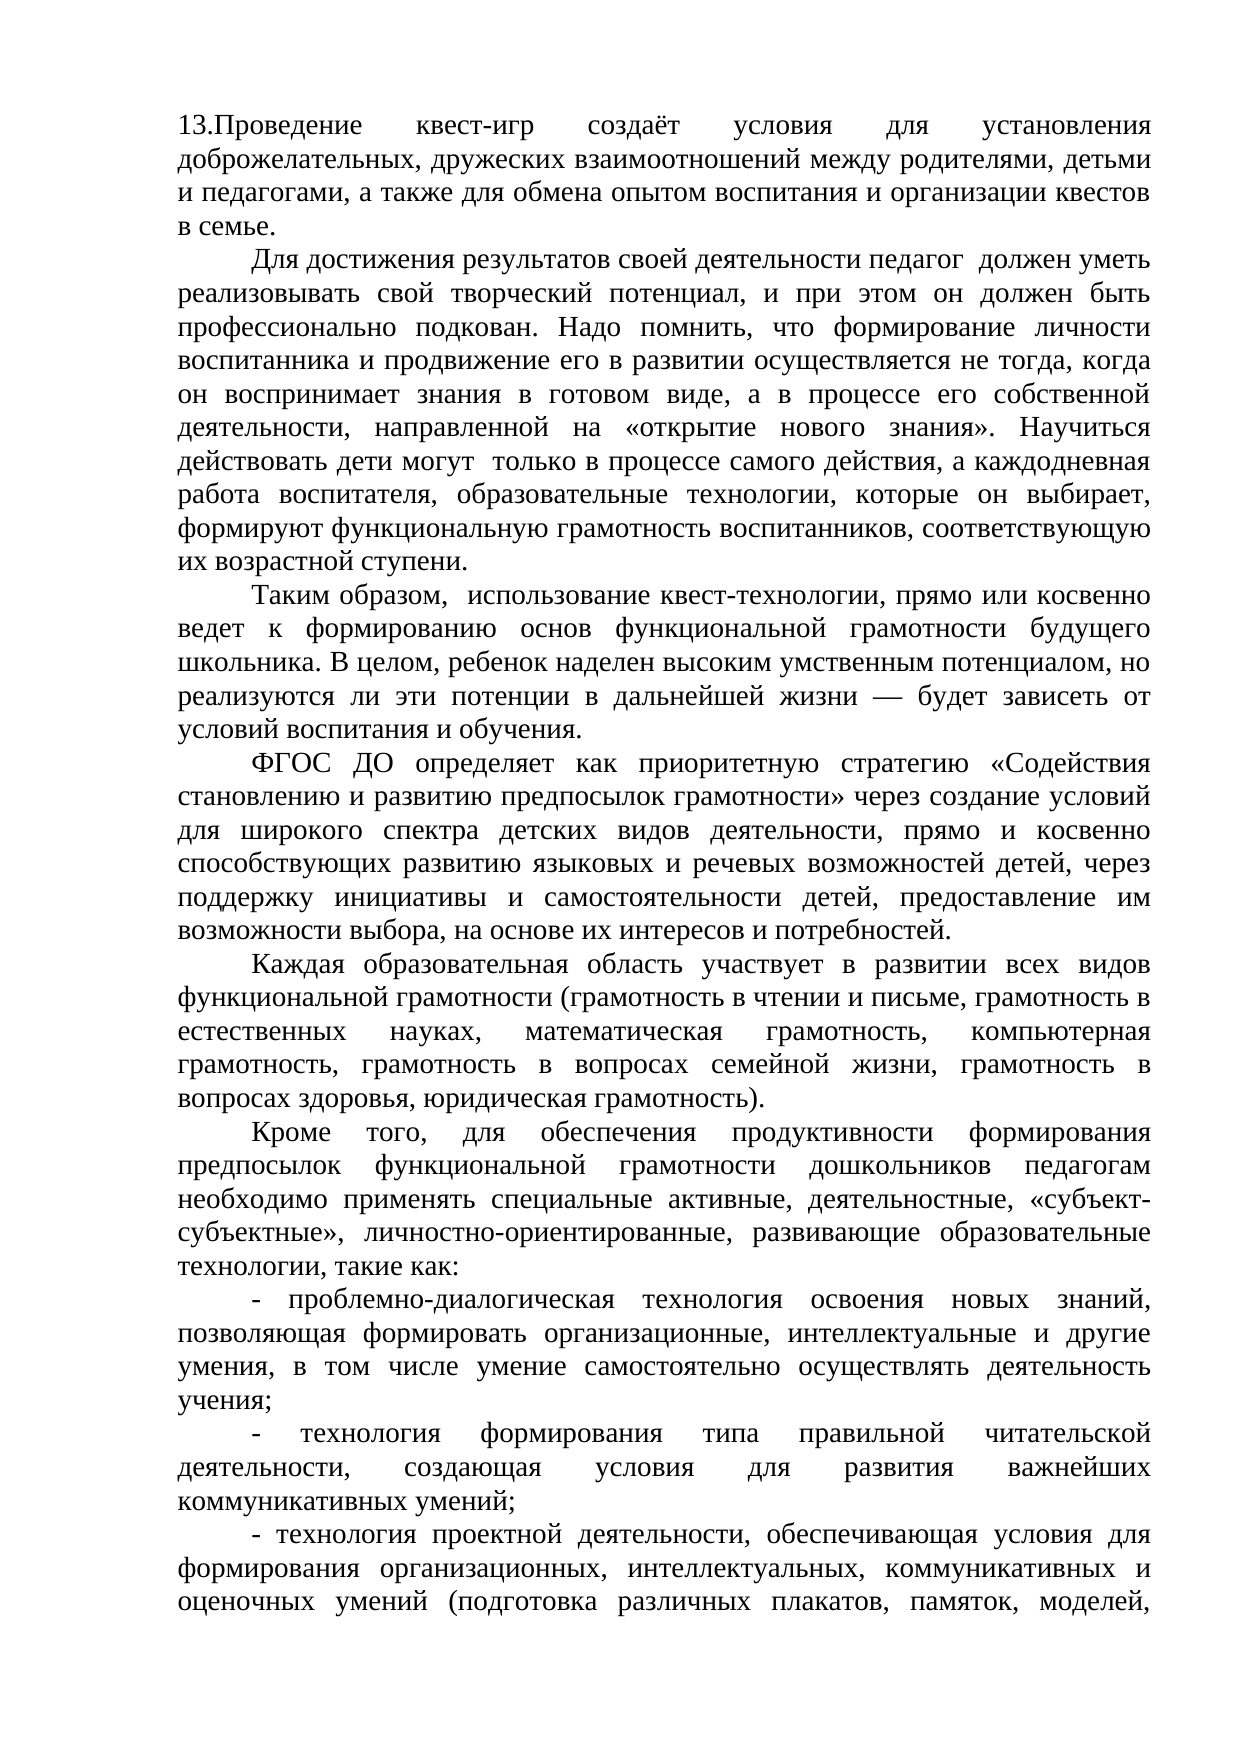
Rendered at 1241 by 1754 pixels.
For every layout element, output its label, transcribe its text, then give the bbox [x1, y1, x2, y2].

text Таким образом, использование квест-технологии, прямо или косвенно ведет к формированию основ функциональной грамотности будущего школьника. В целом, ребенок наделен высоким умственным потенциалом, но реализуются ли эти потенции в дальнейшей жизни — будет зависеть от условий воспитания и обучения. [177, 577, 1152, 745]
text Для достижения результатов своей деятельности педагог должен уметь реализовывать свой творческий потенциал, и при этом он должен быть профессионально подкован. Надо помнить, что формирование личности воспитанника и продвижение его в развитии осуществляется не тогда, когда он воспринимает знания в готовом виде, а в процессе его собственной деятельности, направленной на «открытие нового знания». Научиться действовать дети могут только в процессе самого действия, а каждодневная работа воспитателя, образовательные технологии, которые он выбирает, формируют функциональную грамотность воспитанников, соответствующую их возрастной ступени. [177, 242, 1152, 577]
text - технология формирования типа правильной читательской деятельности, создающая условия для развития важнейших коммуникативных умений; [177, 1416, 1152, 1516]
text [177, 1516, 1152, 1617]
text ФГОС ДО определяет как приоритетную стратегию «Содействия становлению и развитию предпосылок грамотности» через создание условий для широкого спектра детских видов деятельности, прямо и косвенно способствующих развитию языковых и речевых возможностей детей, через поддержку инициативы и самостоятельности детей, предоставление им возможности выбора, на основе их интересов и потребностей. [177, 745, 1152, 946]
text Каждая образовательная область участвует в развитии всех видов функциональной грамотности (грамотность в чтении и письме, грамотность в естественных науках, математическая грамотность, компьютерная грамотность, грамотность в вопросах семейной жизни, грамотность в вопросах здоровья, юридическая грамотность). [177, 946, 1152, 1114]
text Кроме того, для обеспечения продуктивности формирования предпосылок функциональной грамотности дошкольников педагогам необходимо применять специальные активные, деятельностные, «субъект-субъектные», личностно-ориентированные, развивающие образовательные технологии, такие как: [177, 1114, 1152, 1281]
text - проблемно-диалогическая технология освоения новых знаний, позволяющая формировать организационные, интеллектуальные и другие умения, в том числе умение самостоятельно осуществлять деятельность учения; [177, 1281, 1152, 1416]
text 13.Проведение квест-игр создаёт условия для установления доброжелательных, дружеских взаимоотношений между родителями, детьми и педагогами, а также для обмена опытом воспитания и организации квестов в семье. [177, 107, 1152, 242]
